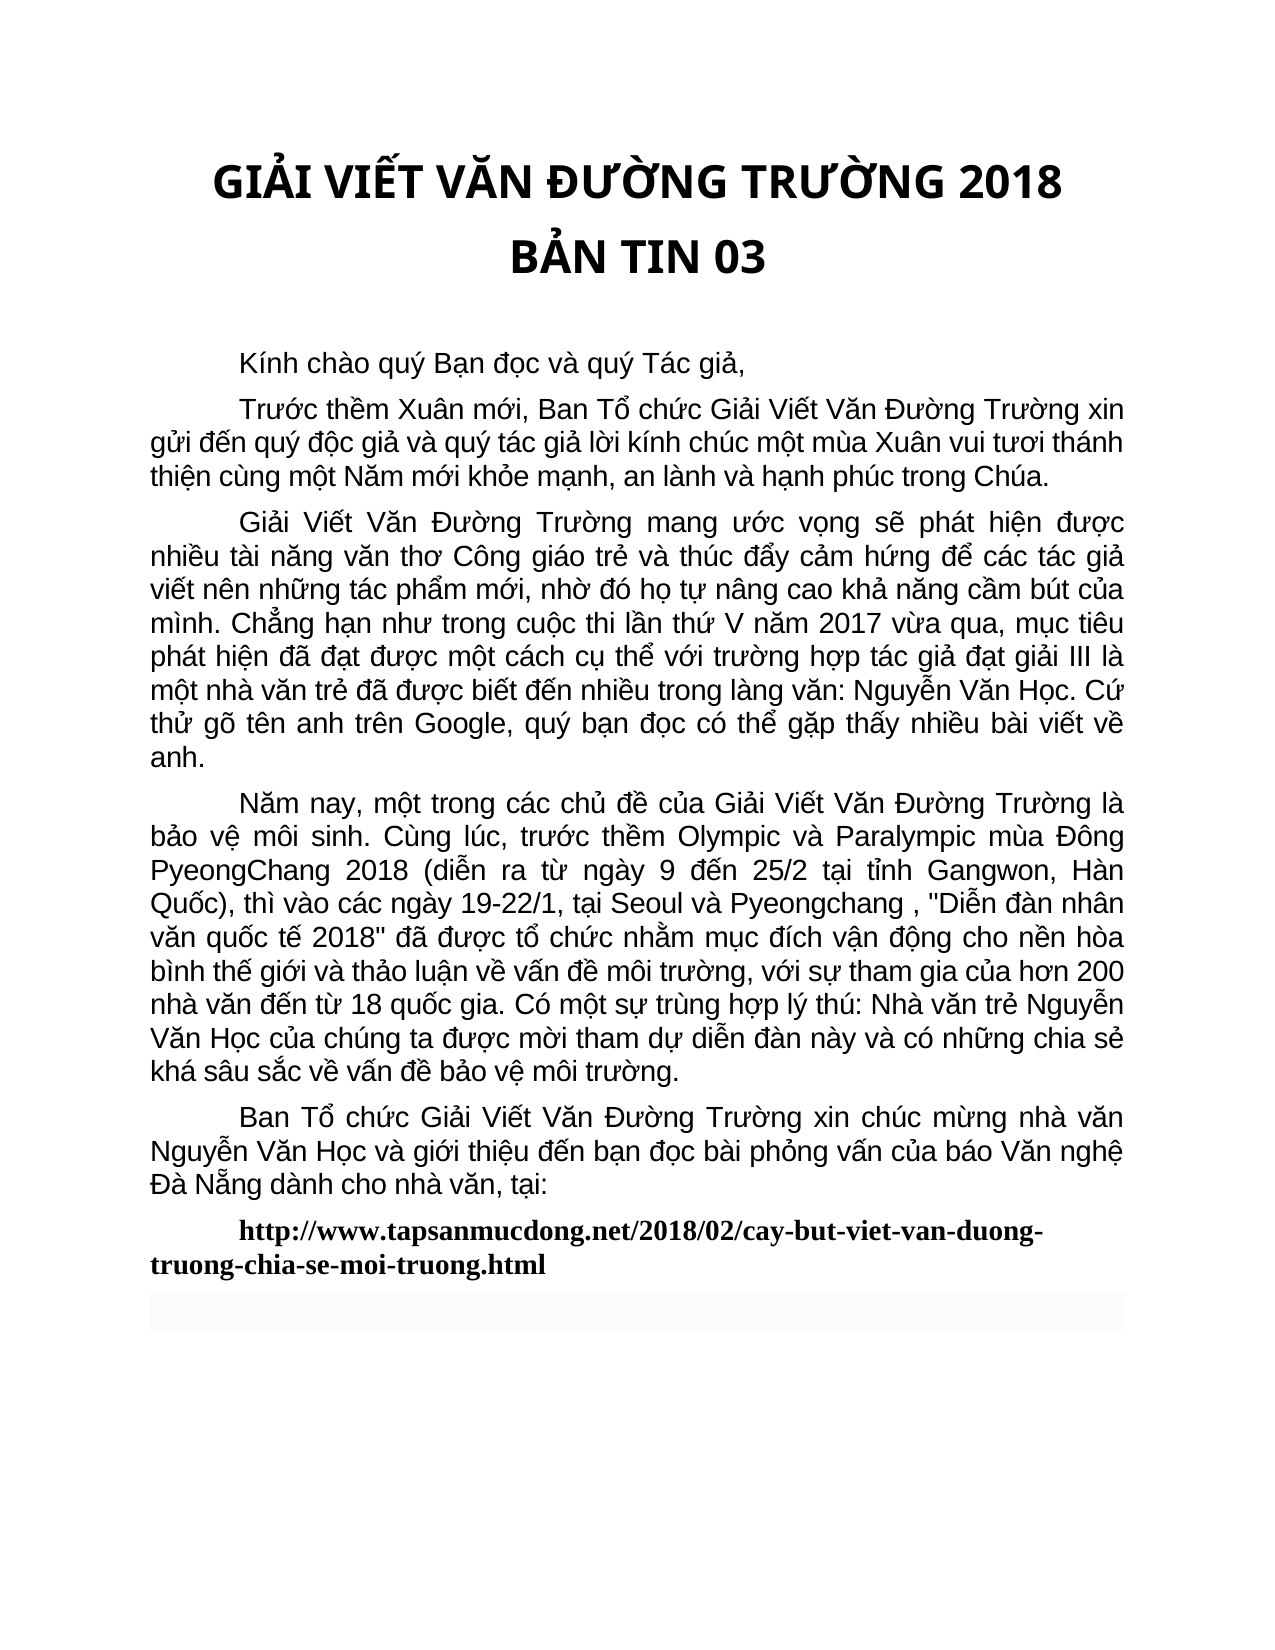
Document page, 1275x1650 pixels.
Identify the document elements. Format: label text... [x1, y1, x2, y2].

text Trước thềm Xuân mới, Ban Tổ chức Giải Viết Văn Đường Trường xin gửi đến quý độc giả và quý tác giả lời kính chúc một mùa Xuân vui tươi thánh thiện cùng một Năm mới khỏe mạnh, an lành và hạnh phúc trong Chúa. [150, 392, 1125, 492]
text Ban Tổ chức Giải Viết Văn Đường Trường xin chúc mừng nhà văn Nguyễn Văn Học và giới thiệu đến bạn đọc bài phỏng vấn của báo Văn nghệ Đà Nẵng dành cho nhà văn, tại: [150, 1100, 1125, 1201]
text Kính chào quý Bạn đọc và quý Tác giả, [150, 346, 1125, 379]
text BẢN TIN 03 [150, 225, 1125, 287]
text GIẢI VIẾT VĂN ĐƯỜNG TRƯỜNG 2018 [150, 150, 1125, 212]
text Năm nay, một trong các chủ đề của Giải Viết Văn Đường Trường là bảo vệ môi sinh. Cùng lúc, trước thềm Olympic và Paralympic mùa Đông PyeongChang 2018 (diễn ra từ ngày 9 đến 25/2 tại tỉnh Gangwon, Hàn Quốc), thì vào các ngày 19-22/1, tại Seoul và Pyeongchang , "Diễn đàn nhân văn quốc tế 2018" đã được tổ chức nhằm mục đích vận động cho nền hòa bình thế giới và thảo luận về vấn đề môi trường, với sự tham gia của hơn 200 nhà văn đến từ 18 quốc gia. Có một sự trùng hợp lý thú: Nhà văn trẻ Nguyễn Văn Học của chúng ta được mời tham dự diễn đàn này và có những chia sẻ khá sâu sắc về vấn đề bảo vệ môi trường. [150, 786, 1125, 1088]
text http://www.tapsanmucdong.net/2018/02/cay-but-viet-van-duong-truong-chia-se-moi-truong.html [150, 1213, 1125, 1281]
text Giải Viết Văn Đường Trường mang ước vọng sẽ phát hiện được nhiều tài năng văn thơ Công giáo trẻ và thúc đẩy cảm hứng để các tác giả viết nên những tác phẩm mới, nhờ đó họ tự nâng cao khả năng cầm bút của mình. Chẳng hạn như trong cuộc thi lần thứ V năm 2017 vừa qua, mục tiêu phát hiện đã đạt được một cách cụ thể với trường hợp tác giả đạt giải III là một nhà văn trẻ đã được biết đến nhiều trong làng văn: Nguyễn Văn Học. Cứ thử gõ tên anh trên Google, quý bạn đọc có thể gặp thấy nhiều bài viết về anh. [150, 505, 1125, 773]
